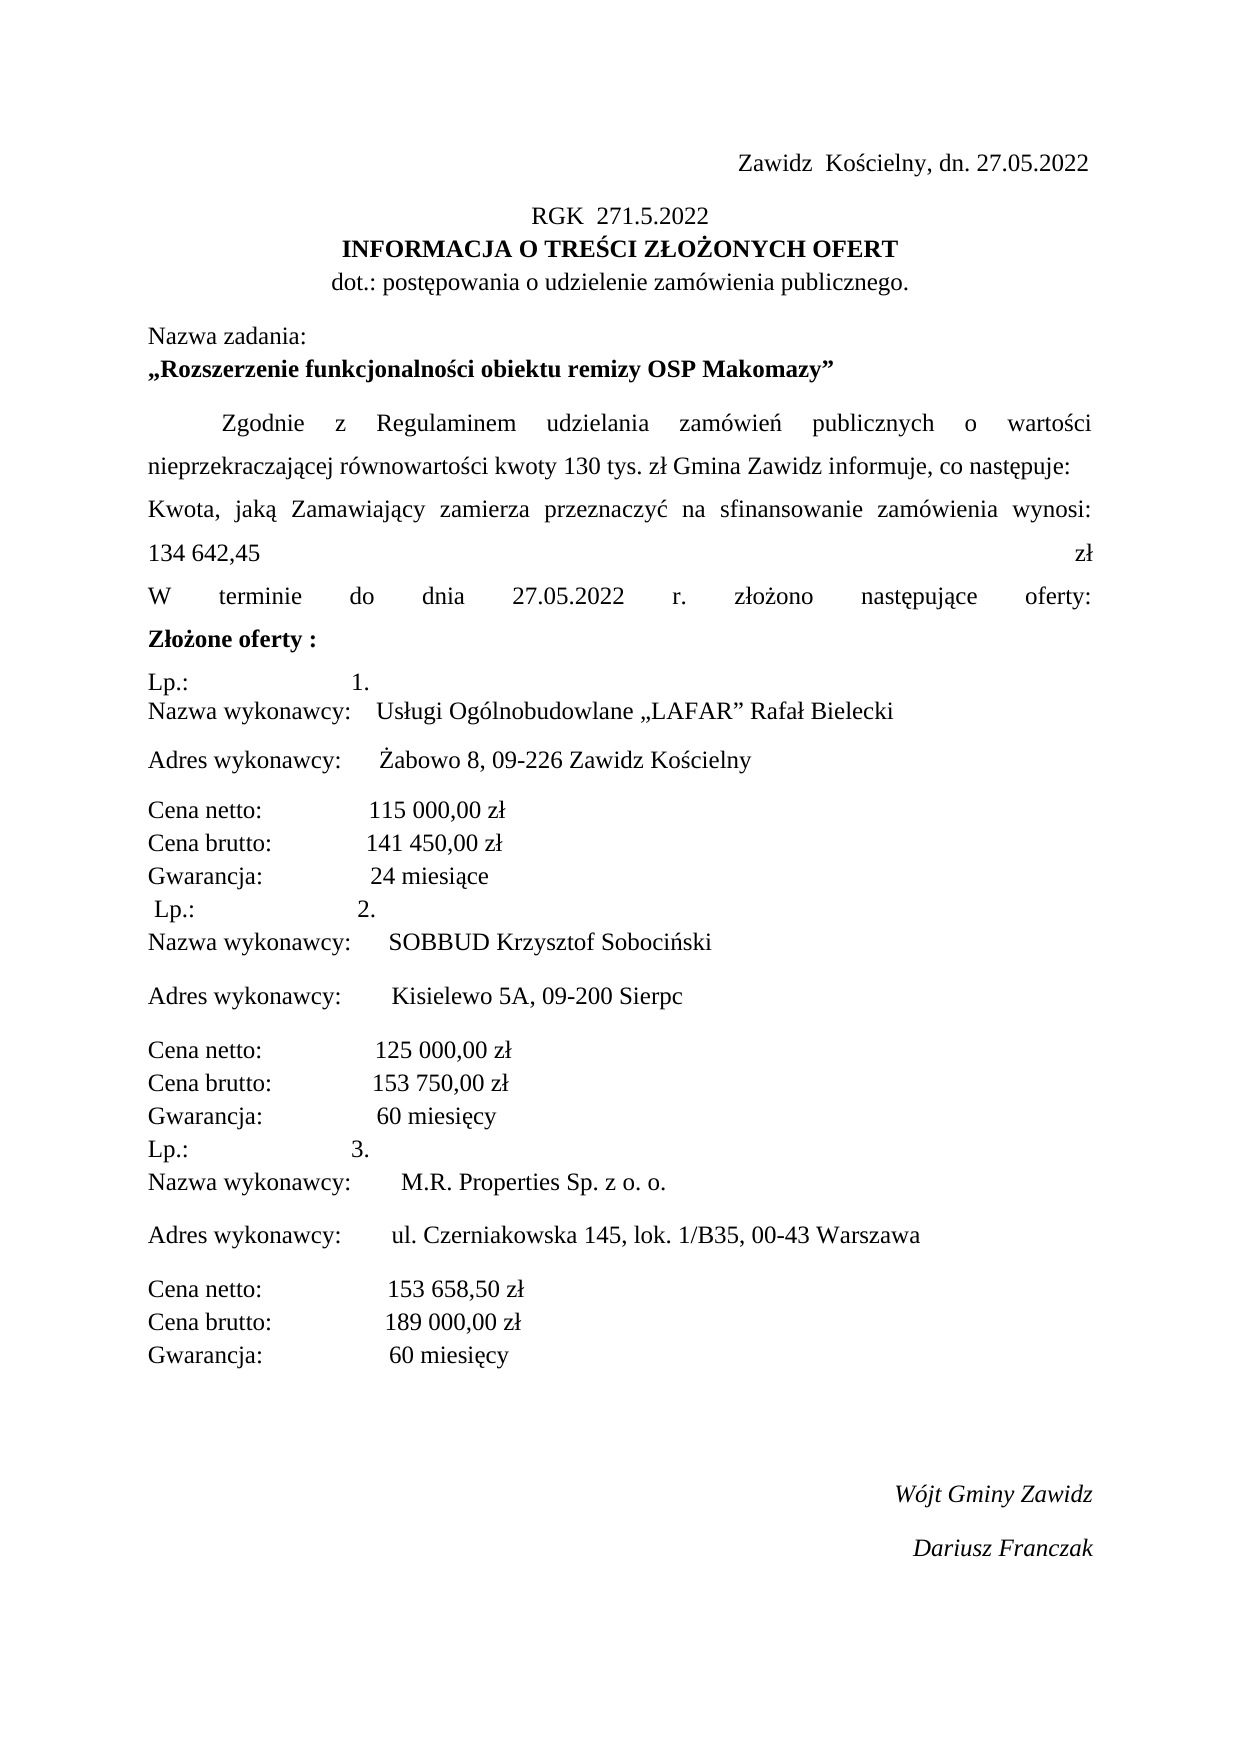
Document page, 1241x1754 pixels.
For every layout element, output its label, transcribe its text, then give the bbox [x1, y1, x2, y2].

text RGK 271.5.2022 INFORMACJA O TREŚCI ZŁOŻONYCH OFERT dot.: postępowania o udzielenie zamówienia publicznego. [148, 201, 1093, 296]
text Lp.: 3. Nazwa wykonawcy: M.R. Properties Sp. z o. o. [148, 1134, 1093, 1196]
text Cena netto: 125 000,00 zł Cena brutto: 153 750,00 zł [148, 1035, 1093, 1096]
text Wójt Gminy Zawidz [148, 1479, 1093, 1508]
text Adres wykonawcy: Żabowo 8, 09-226 Zawidz Kościelny [148, 745, 1093, 774]
text Kwota, jaką Zamawiający zamierza przeznaczyć na sfinansowanie zamówienia wynosi: 134 642,45 zł W terminie do dnia 27.05.2022 r. złożono następujące oferty: Złożone oferty : [148, 494, 1093, 653]
text Gwarancja: 60 miesięcy [148, 1341, 1093, 1369]
text Zgodnie z Regulaminem udzielania zamówień publicznych o wartości nieprzekraczającej równowartości kwoty 130 tys. zł Gmina Zawidz informuje, co następuje: [148, 408, 1093, 480]
text Gwarancja: 60 miesięcy [148, 1101, 1093, 1129]
text Cena brutto: 141 450,00 zł Gwarancja: 24 miesiące [148, 828, 1093, 890]
text Cena netto: 153 658,50 zł Cena brutto: 189 000,00 zł [148, 1274, 1093, 1336]
text Cena netto: 115 000,00 zł [148, 795, 1093, 824]
text Lp.: 2. Nazwa wykonawcy: SOBBUD Krzysztof Sobociński [148, 894, 1093, 956]
text Lp.: 1. Nazwa wykonawcy: Usługi Ogólnobudowlane „LAFAR” Rafał Bielecki [148, 667, 1093, 724]
text Nazwa zadania: „Rozszerzenie funkcjonalności obiektu remizy OSP Makomazy” [148, 321, 1093, 383]
text Dariusz Franczak [148, 1533, 1093, 1562]
text Adres wykonawcy: Kisielewo 5A, 09-200 Sierpc [148, 981, 1093, 1009]
text Zawidz Kościelny, dn. 27.05.2022 [148, 148, 1093, 176]
text Adres wykonawcy: ul. Czerniakowska 145, lok. 1/B35, 00-43 Warszawa [148, 1221, 1093, 1249]
